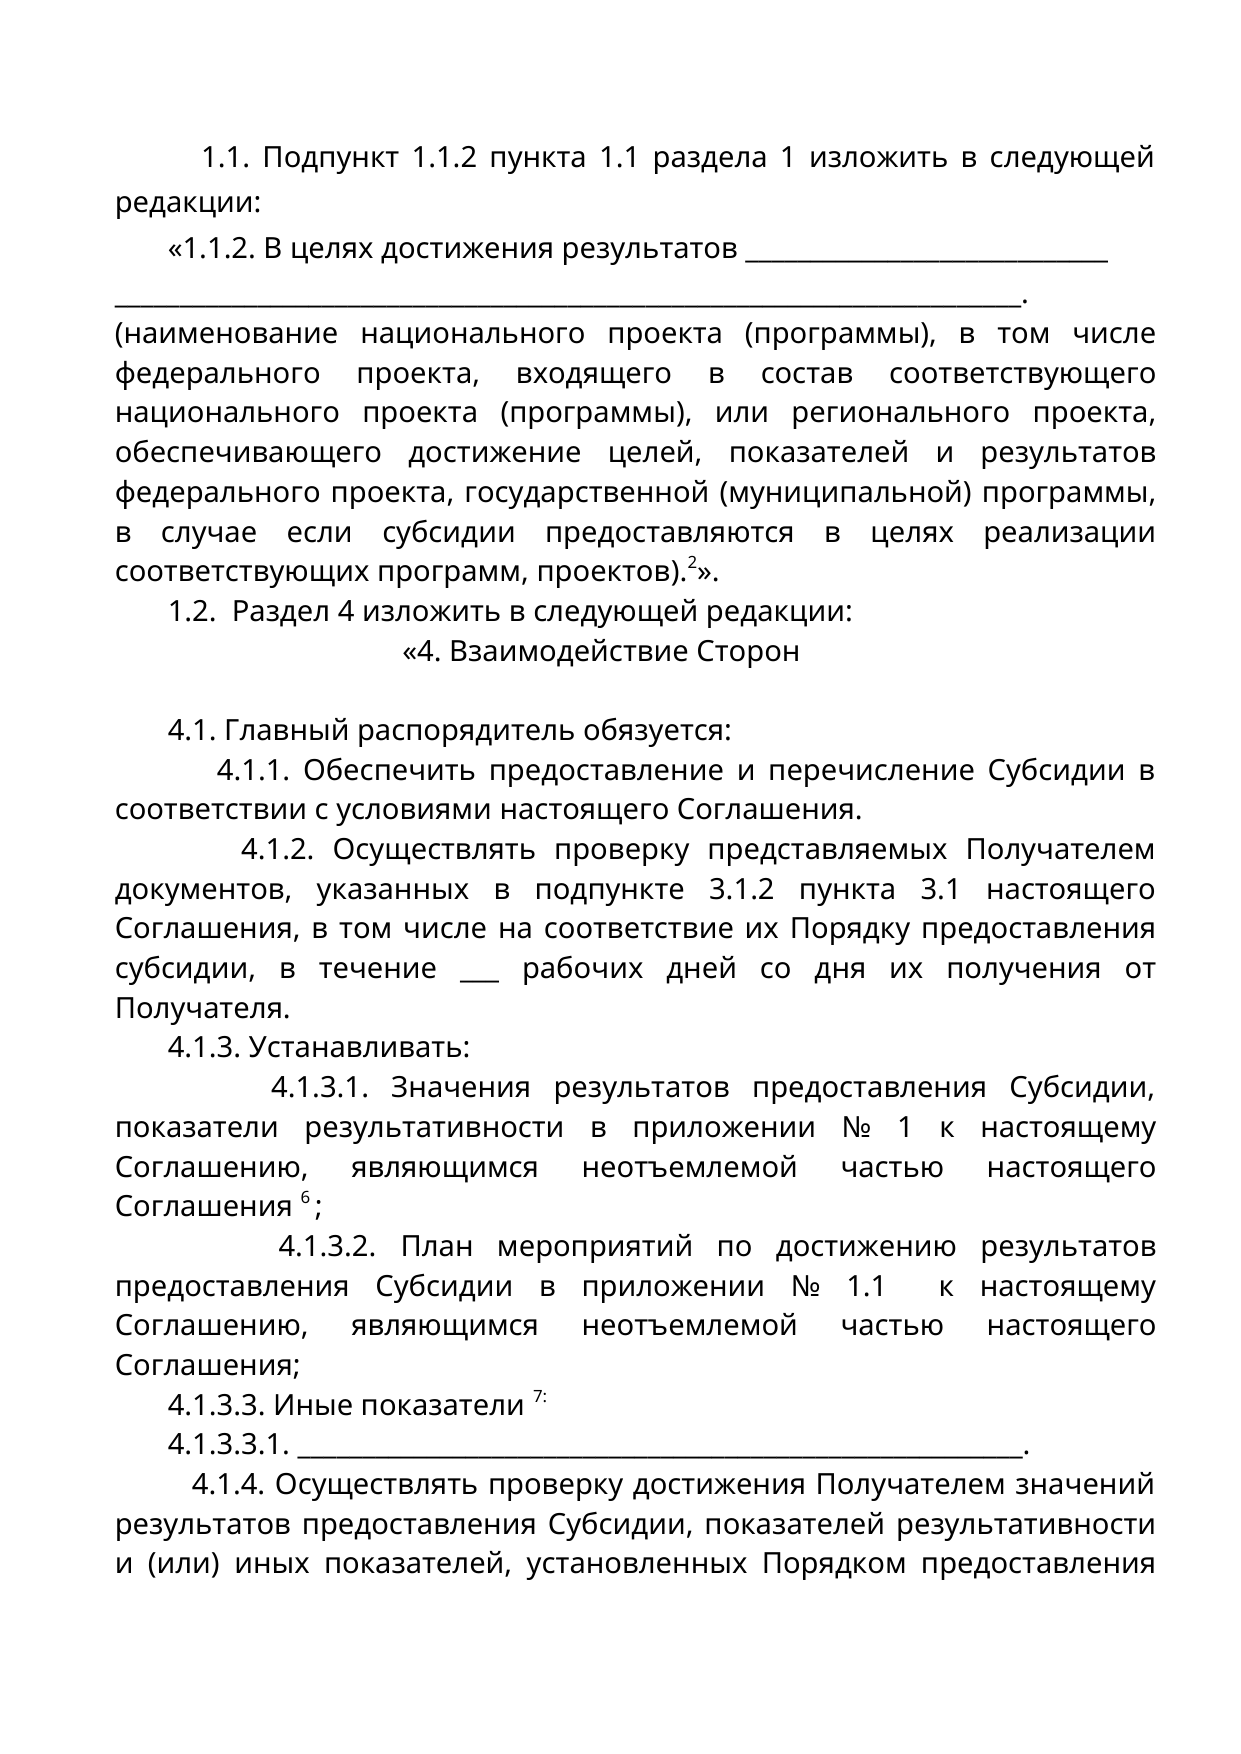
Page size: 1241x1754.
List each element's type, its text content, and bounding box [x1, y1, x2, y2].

text 4.1. Главный распорядитель обязуется: [114, 709, 1157, 749]
text «4. Взаимодействие Сторон [114, 630, 1157, 669]
text 4.1.3.2. План мероприятий по достижению результатов предоставления Субсидии в приложении № 1.1 к настоящему Соглашению, являющимся неотъемлемой частью настоящего Соглашения; [114, 1225, 1157, 1384]
text 4.1.2. Осуществлять проверку представляемых Получателем документов, указанных в подпункте 3.1.2 пункта 3.1 настоящего Соглашения, в том числе на соответствие их Порядку предоставления субсидии, в течение ___ рабочих дней со дня их получения от Получателя. [114, 828, 1157, 1027]
text 4.1.3.3.1. ________________________________________________________. [114, 1424, 1157, 1463]
text ______________________________________________________________________. [114, 273, 1157, 312]
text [114, 1463, 1157, 1582]
text 4.1.3.3. Иные показатели 7: [114, 1384, 1157, 1424]
text 4.1.3. Устанавливать: [114, 1027, 1157, 1066]
text 1.1. Подпункт 1.1.2 пункта 1.1 раздела 1 изложить в следующей редакции: [114, 136, 1157, 221]
text 4.1.3.1. Значения результатов предоставления Субсидии, показатели результативности в приложении № 1 к настоящему Соглашению, являющимся неотъемлемой частью настоящего Соглашения 6 ; [114, 1066, 1157, 1225]
text (наименование национального проекта (программы), в том числе федерального проекта, входящего в состав соответствующего национального проекта (программы), или регионального проекта, обеспечивающего достижение целей, показателей и результатов федерального проекта, государственной (муниципальной) программы, в случае если субсидии предоставляются в целях реализации соответствующих программ, проектов).2». [114, 312, 1157, 590]
text 1.2. Раздел 4 изложить в следующей редакции: [114, 590, 1157, 630]
text «1.1.2. В целях достижения результатов ____________________________ [114, 227, 1157, 267]
text 4.1.1. Обеспечить предоставление и перечисление Субсидии в соответствии с условиями настоящего Соглашения. [114, 749, 1157, 828]
